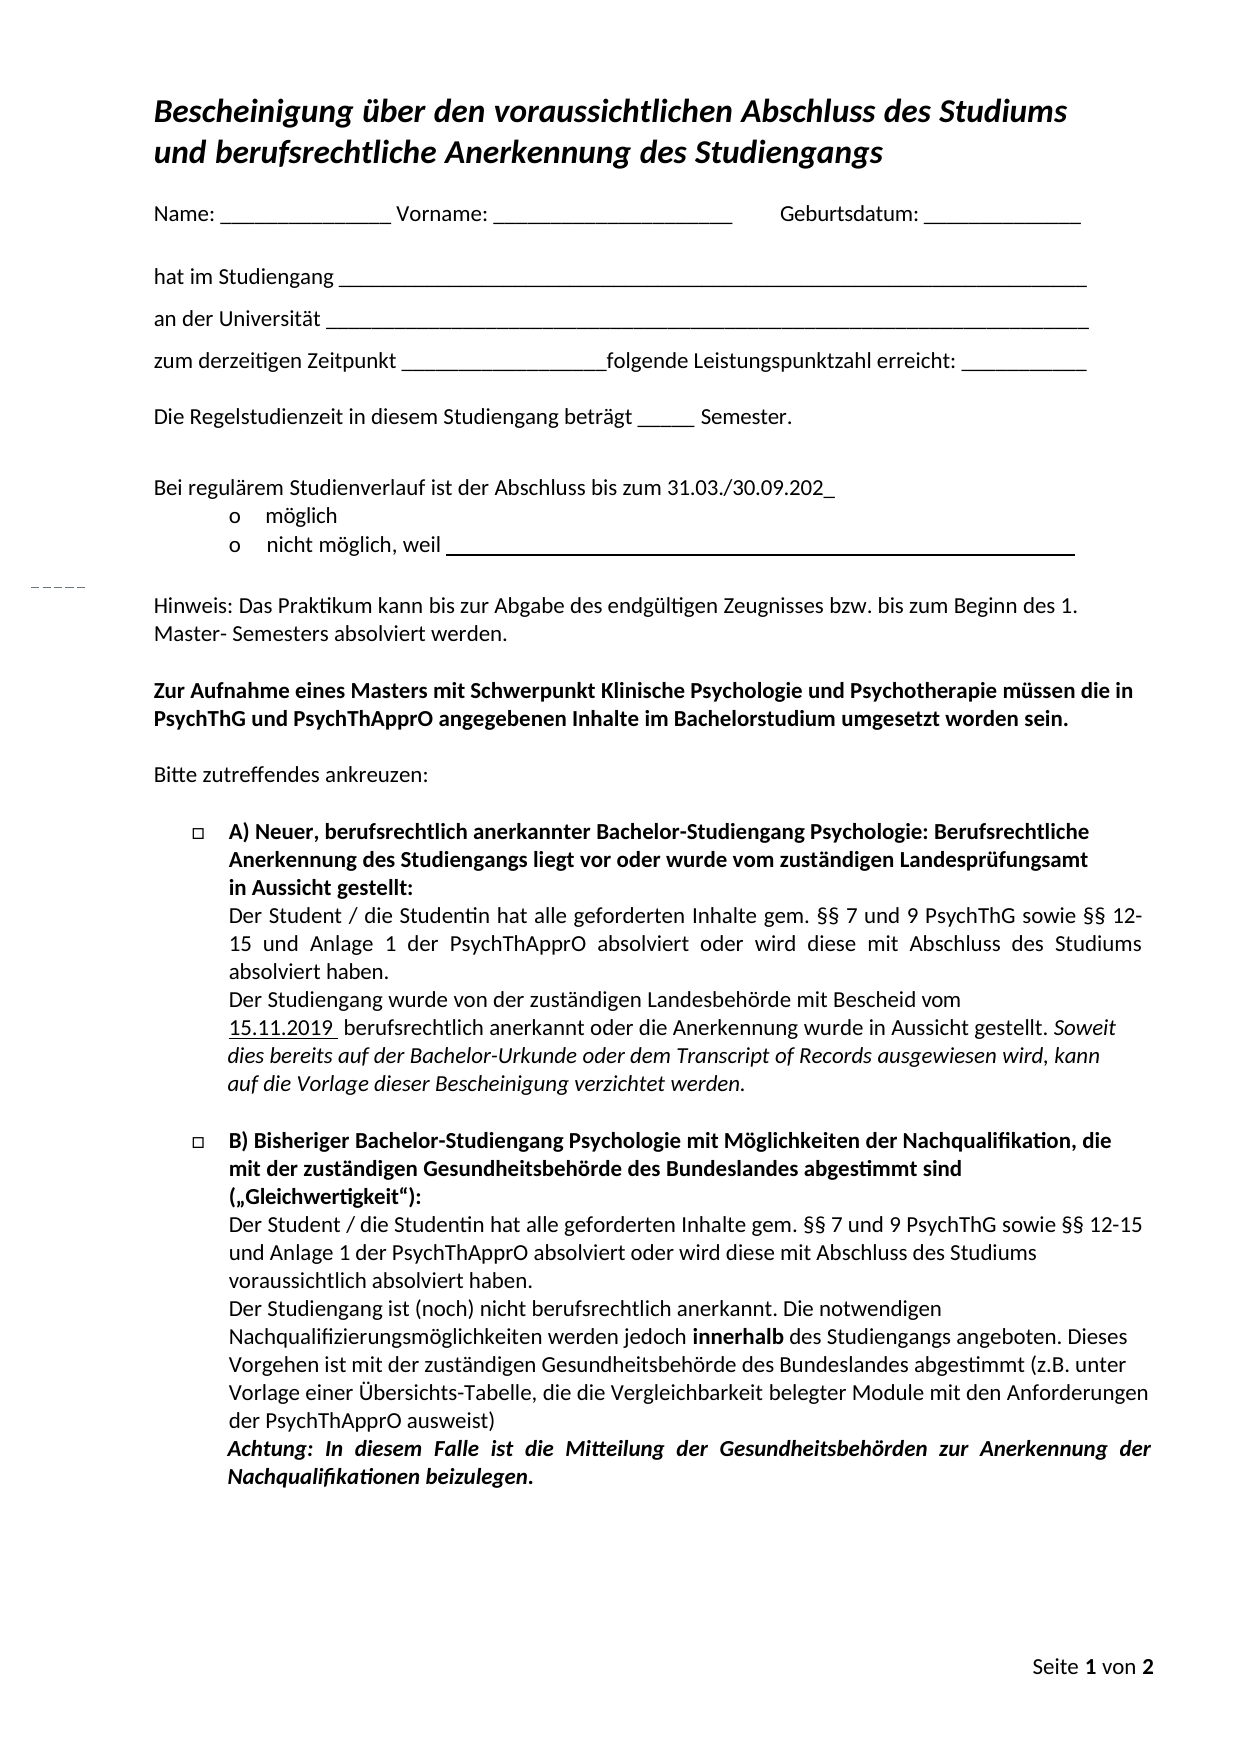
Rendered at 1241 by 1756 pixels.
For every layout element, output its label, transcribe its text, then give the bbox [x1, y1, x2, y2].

text Bei regulärem Studienverlauf ist der Abschluss bis zum 31.03./30.09.202_ [153, 473, 1165, 501]
text an der Universität ___________________________________________________________________ [153, 304, 1165, 332]
title Bescheinigung über den voraussichtlichen Abschluss des Studiums und berufsrechtliche Anerkennung des Studiengangs [153, 90, 1108, 172]
text Achtung: In diesem Falle ist die Mitteilung der Gesundheitsbehörden zur Anerkennung der Nachqualifikationen beizulegen. [227, 1434, 1152, 1490]
text 15.11.2019 berufsrechtlich anerkannt oder die Anerkennung wurde in Aussicht gestellt. Soweit dies bereits auf der Bachelor-Urkunde oder dem Transcript of Records ausgewiesen wird, kann auf die Vorlage dieser Bescheinigung verzichtet werden. [227, 1013, 1133, 1098]
subtitle □ A) Neuer, berufsrechtlich anerkannter Bachelor-Studiengang Psychologie: Berufsrechtliche Anerkennung des Studiengangs liegt vor oder wurde vom zuständigen Landesprüfungsamt in Aussicht gestellt: [191, 817, 1111, 901]
text Der Student / die Studentin hat alle geforderten Inhalte gem. §§ 7 und 9 PsychThG sowie §§ 12-15 und Anlage 1 der PsychThApprO absolviert oder wird diese mit Abschluss des Studiums voraussichtlich absolviert haben. [228, 1210, 1147, 1294]
text zum derzeitigen Zeitpunkt __________________folgende Leistungspunktzahl erreicht: ___________ [153, 346, 1137, 374]
subtitle □ B) Bisheriger Bachelor-Studiengang Psychologie mit Möglichkeiten der Nachqualifikation, die mit der zuständigen Gesundheitsbehörde des Bundeslandes abgestimmt sind („Gleichwertigkeit“): [191, 1126, 1116, 1210]
text Name: _______________ Vorname: _____________________ Geburtsdatum: ______________ [153, 199, 1165, 228]
text Bitte zutreffendes ankreuzen: [153, 760, 1165, 788]
text hat im Studiengang ____________________________________________________________________ [153, 262, 1165, 290]
subtitle Zur Aufnahme eines Masters mit Schwerpunkt Klinische Psychologie und Psychotherapie müssen die in PsychThG und PsychThApprO angegebenen Inhalte im Bachelorstudium umgesetzt worden sein. [153, 676, 1165, 732]
text o möglich [142, 501, 1165, 530]
text Die Regelstudienzeit in diesem Studiengang beträgt _____ Semester. [153, 402, 1137, 430]
text Hinweis: Das Praktikum kann bis zur Abgabe des endgültigen Zeugnisses bzw. bis zum Beginn des 1. Master- Semesters absolviert werden. [153, 591, 1108, 647]
text Der Student / die Studentin hat alle geforderten Inhalte gem. §§ 7 und 9 PsychThG sowie §§ 12-15 und Anlage 1 der PsychThApprO absolviert oder wird diese mit Abschluss des Studiums absolviert haben. [228, 901, 1142, 986]
text o nicht möglich, weil [142, 530, 1165, 558]
text Der Studiengang wurde von der zuständigen Landesbehörde mit Bescheid vom [228, 986, 1165, 1013]
text Der Studiengang ist (noch) nicht berufsrechtlich anerkannt. Die notwendigen Nachqualifizierungsmöglichkeiten werden jedoch innerhalb des Studiengangs angeboten. Dieses Vorgehen ist mit der zuständigen Gesundheitsbehörde des Bundeslandes abgestimmt (z.B. unter Vorlage einer Übersichts-Tabelle, die die Vergleichbarkeit belegter Module mit den Anforderungen der PsychThApprO ausweist) [228, 1294, 1165, 1434]
